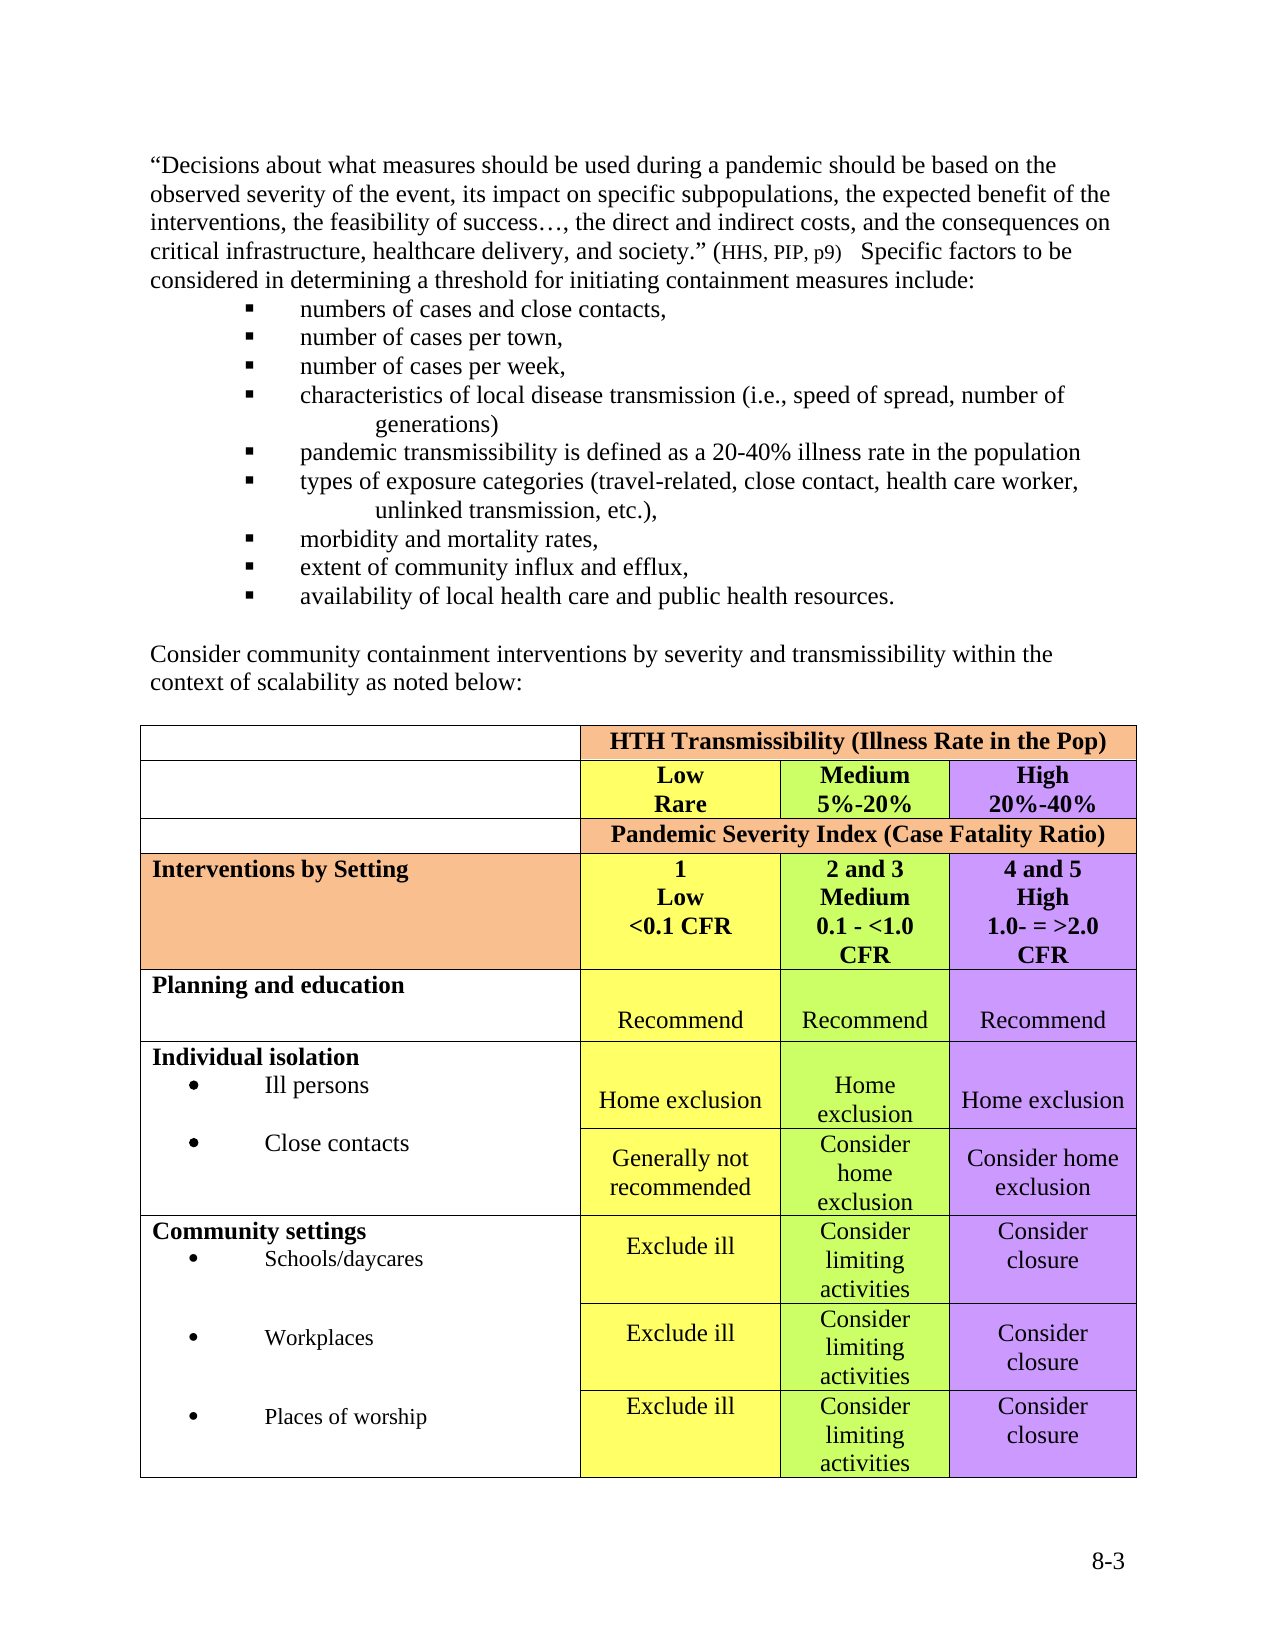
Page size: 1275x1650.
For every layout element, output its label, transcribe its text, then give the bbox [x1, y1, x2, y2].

list extent of community influx and efflux, [244, 552, 1125, 581]
table_cell Exclude ill [581, 1391, 780, 1477]
list pandemic transmissibility is defined as a 20-40% illness rate in the population [244, 437, 1125, 466]
text “Decisions about what measures should be used during a pandemic should be based on the observed severity of the event, its impact on specific subpopulations, the expected benefit of the interventions, the feasibility of success…, the direct and indirect costs, and the consequences on critical infrastructure, healthcare delivery, and society.” (HHS, PIP, p9) Specific factors to be considered in determining a threshold for initiating containment measures include: [150, 150, 1125, 294]
list number of cases per town, [244, 322, 1125, 351]
list number of cases per week, [244, 351, 1125, 380]
table_cell Generally not recommended [581, 1129, 780, 1215]
table_cell Consider closure [950, 1304, 1136, 1390]
table_cell 4 and 5 High 1.0- = >2.0 CFR [950, 854, 1136, 969]
list morbidity and mortality rates, [244, 524, 1125, 552]
table_cell Home exclusion [950, 1042, 1136, 1128]
table_cell Community settings Schools/daycares Workplaces Places of worship Public events Recreational facilities Public transportation [141, 1216, 580, 1477]
list availability of local health care and public health resources. [244, 581, 1125, 610]
table_cell Exclude ill [581, 1216, 780, 1303]
table_header HTH Transmissibility (Illness Rate in the Pop) [581, 726, 1136, 759]
table_cell [141, 819, 580, 853]
table_cell 2 and 3 Medium 0.1 - <1.0 CFR [781, 854, 949, 969]
table_cell Consider closure [950, 1216, 1136, 1303]
table_header [141, 726, 580, 759]
table_cell [141, 761, 580, 818]
table_cell Planning and education [141, 970, 580, 1041]
table_cell Recommend [581, 970, 780, 1041]
list types of exposure categories (travel-related, close contact, health care worker, unlinked transmission, etc.), [244, 466, 1125, 524]
table_cell High 20%-40% [950, 761, 1136, 818]
table_cell Consider closure [950, 1391, 1136, 1477]
table_cell Exclude ill [581, 1304, 780, 1390]
table_cell 1 Low <0.1 CFR [581, 854, 780, 969]
table_cell Consider limiting activities [781, 1304, 949, 1390]
table_cell Recommend [950, 970, 1136, 1041]
table_cell Low Rare [581, 761, 780, 818]
list characteristics of local disease transmission (i.e., speed of spread, number of generations) [244, 380, 1125, 437]
table_cell Recommend [781, 970, 949, 1041]
table_cell Individual isolation Ill persons Close contacts [141, 1042, 580, 1215]
table_cell Consider limiting activities [781, 1391, 949, 1477]
table_cell Interventions by Setting [141, 854, 580, 969]
table_cell Home exclusion [581, 1042, 780, 1128]
text Consider community containment interventions by severity and transmissibility within the context of scalability as noted below: [150, 639, 1125, 696]
table_cell Consider home exclusion [781, 1129, 949, 1215]
table_cell Home exclusion [781, 1042, 949, 1128]
table_cell Consider home exclusion [950, 1129, 1136, 1215]
table_cell Medium 5%-20% [781, 761, 949, 818]
table_cell Pandemic Severity Index (Case Fatality Ratio) [581, 819, 1136, 853]
list numbers of cases and close contacts, [244, 294, 1125, 322]
